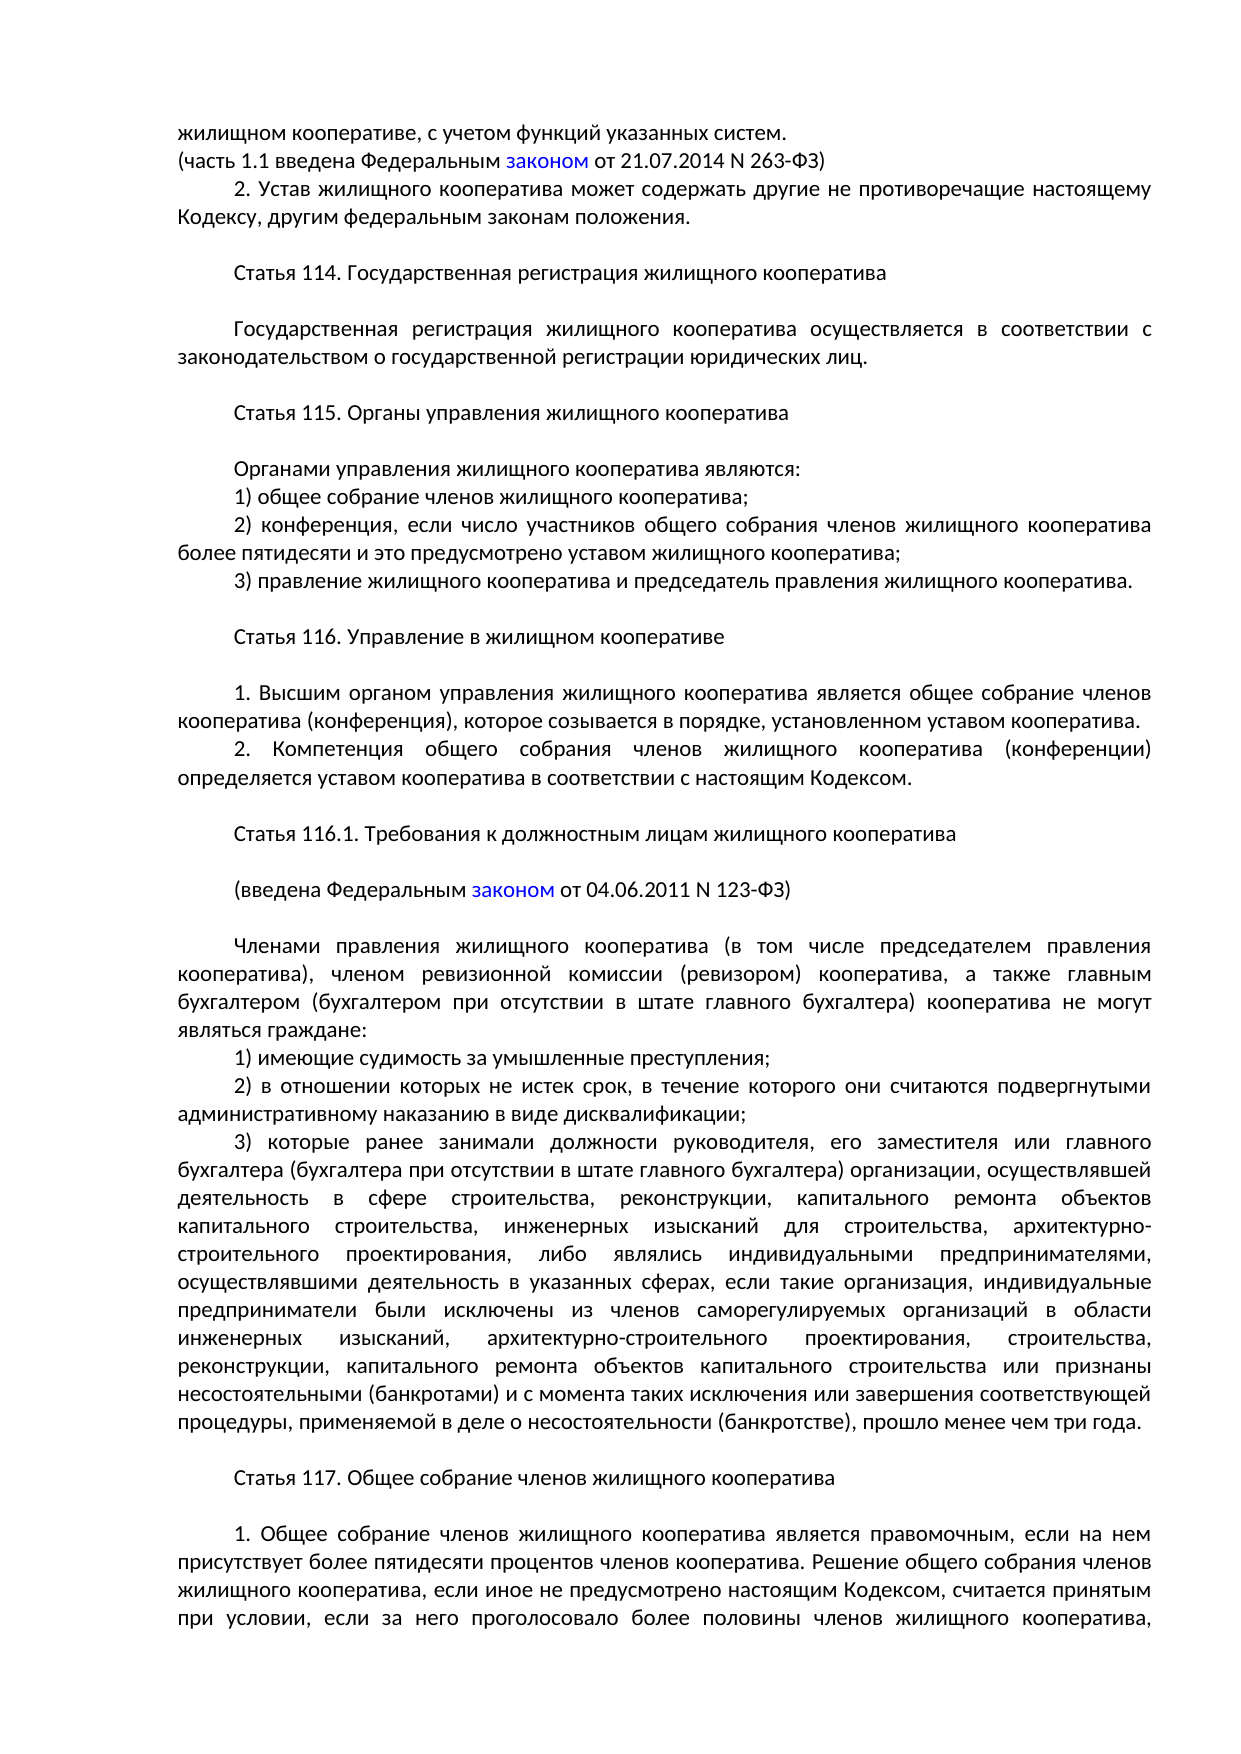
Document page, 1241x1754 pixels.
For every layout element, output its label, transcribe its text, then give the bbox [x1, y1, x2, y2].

text 1) общее собрание членов жилищного кооператива; [177, 482, 1152, 510]
text 1. Высшим органом управления жилищного кооператива является общее собрание членов кооператива (конференция), которое созывается в порядке, установленном уставом кооператива. [177, 678, 1152, 734]
text 2. Устав жилищного кооператива может содержать другие не противоречащие настоящему Кодексу, другим федеральным законам положения. [177, 174, 1152, 230]
text 3) которые ранее занимали должности руководителя, его заместителя или главного бухгалтера (бухгалтера при отсутствии в штате главного бухгалтера) организации, осуществлявшей деятельность в сфере строительства, реконструкции, капитального ремонта объектов капитального строительства, инженерных изысканий для строительства, архитектурно-строительного проектирования, либо являлись индивидуальными предпринимателями, осуществлявшими деятельность в указанных сферах, если такие организация, индивидуальные предприниматели были исключены из членов саморегулируемых организаций в области инженерных изысканий, архитектурно-строительного проектирования, строительства, реконструкции, капитального ремонта объектов капитального строительства или признаны несостоятельными (банкротами) и с момента таких исключения или завершения соответствующей процедуры, применяемой в деле о несостоятельности (банкротстве), прошло менее чем три года. [177, 1127, 1152, 1435]
text Государственная регистрация жилищного кооператива осуществляется в соответствии с законодательством о государственной регистрации юридических лиц. [177, 314, 1152, 370]
text 2. Компетенция общего собрания членов жилищного кооператива (конференции) определяется уставом кооператива в соответствии с настоящим Кодексом. [177, 734, 1152, 791]
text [177, 1519, 1152, 1631]
text 3) правление жилищного кооператива и председатель правления жилищного кооператива. [177, 566, 1152, 594]
text Статья 114. Государственная регистрация жилищного кооператива [177, 258, 1152, 286]
text Членами правления жилищного кооператива (в том числе председателем правления кооператива), членом ревизионной комиссии (ревизором) кооператива, а также главным бухгалтером (бухгалтером при отсутствии в штате главного бухгалтера) кооператива не могут являться граждане: [177, 931, 1152, 1043]
text Статья 117. Общее собрание членов жилищного кооператива [177, 1463, 1152, 1491]
text 1) имеющие судимость за умышленные преступления; [177, 1043, 1152, 1071]
text (введена Федеральным законом от 04.06.2011 N 123-ФЗ) [177, 875, 1152, 903]
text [177, 118, 1152, 146]
text Статья 116.1. Требования к должностным лицам жилищного кооператива [177, 819, 1152, 847]
text Статья 115. Органы управления жилищного кооператива [177, 398, 1152, 426]
text 2) конференция, если число участников общего собрания членов жилищного кооператива более пятидесяти и это предусмотрено уставом жилищного кооператива; [177, 510, 1152, 566]
text Органами управления жилищного кооператива являются: [177, 454, 1152, 482]
text Статья 116. Управление в жилищном кооперативе [177, 622, 1152, 651]
text 2) в отношении которых не истек срок, в течение которого они считаются подвергнутыми административному наказанию в виде дисквалификации; [177, 1071, 1152, 1127]
text (часть 1.1 введена Федеральным законом от 21.07.2014 N 263-ФЗ) [177, 146, 1152, 174]
